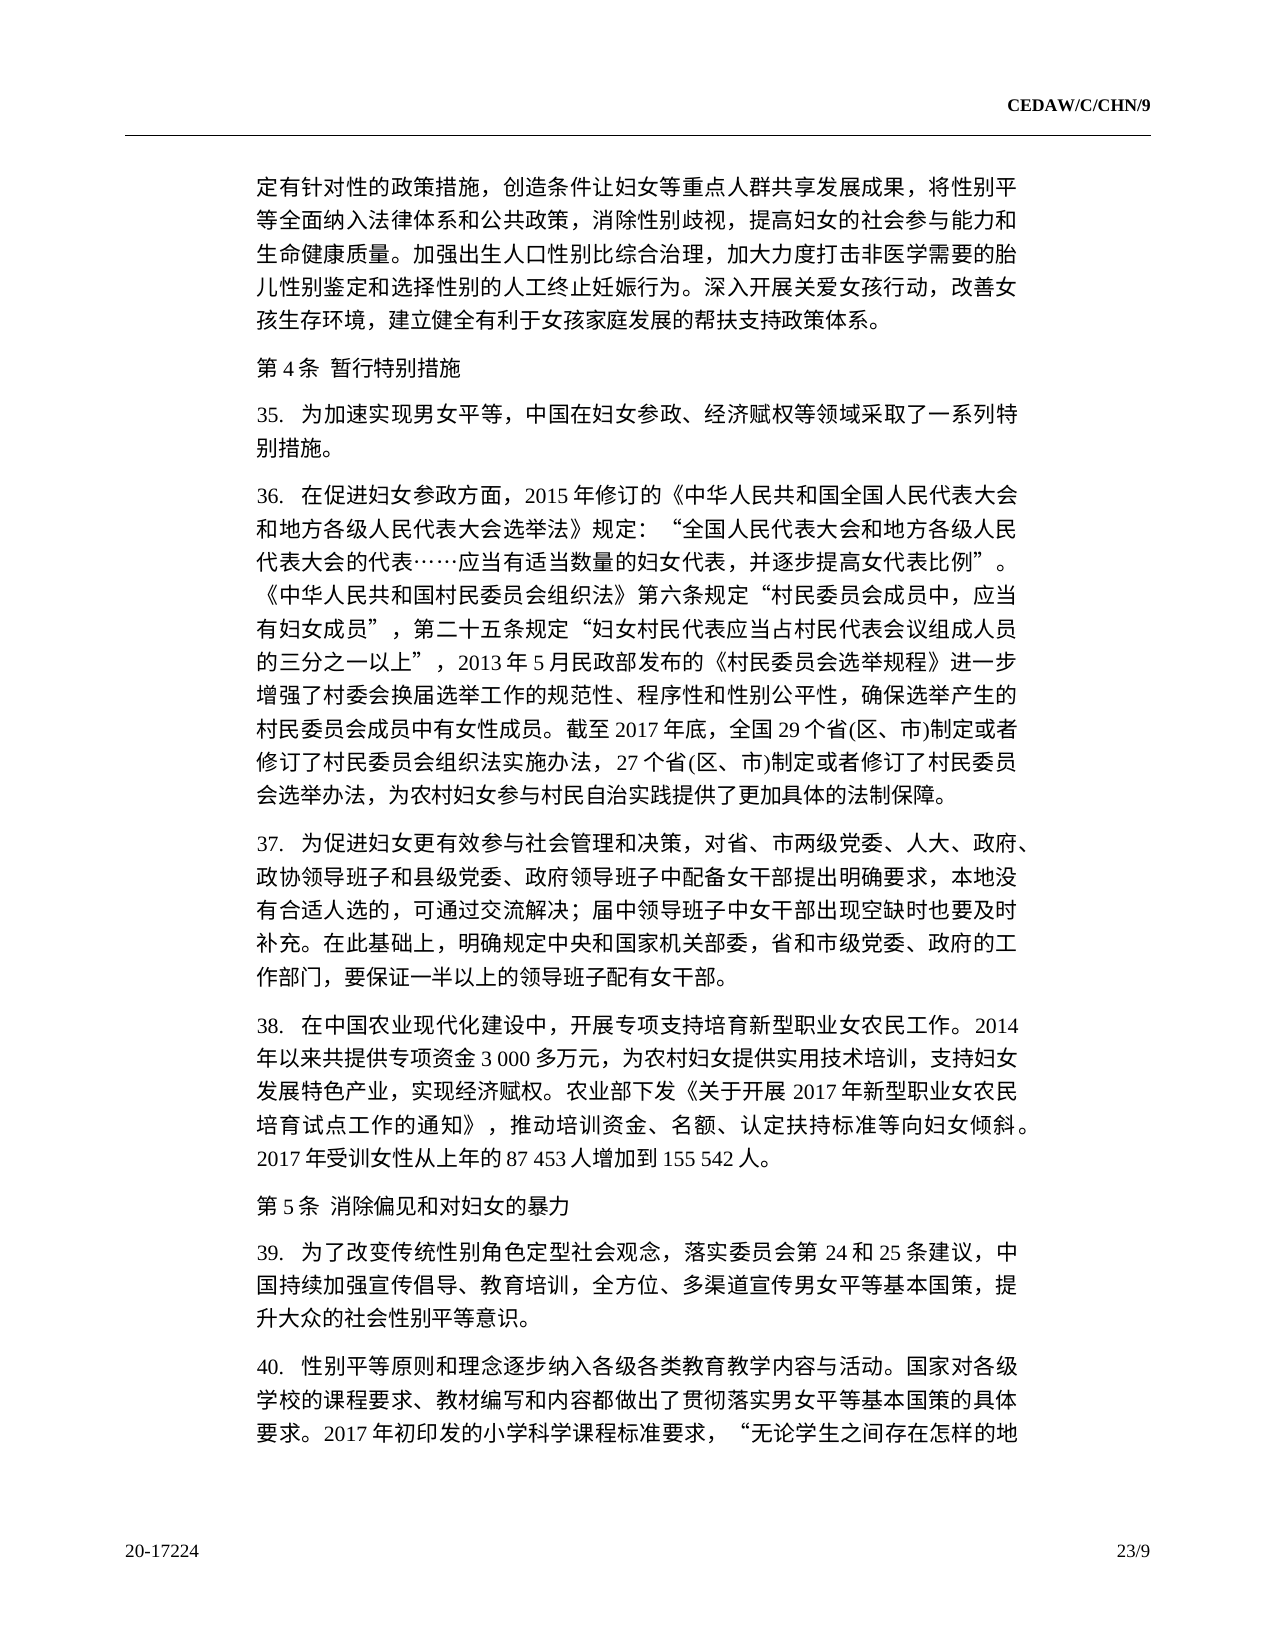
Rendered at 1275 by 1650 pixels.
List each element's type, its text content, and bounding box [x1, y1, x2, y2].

text 39. 为了改变传统性别角色定型社会观念，落实委员会第24和25条建议，中国持续加强宣传倡导、教育培训，全方位、多渠道宣传男女平等基本国策，提升大众的社会性别平等意识。 [257, 1233, 1018, 1333]
text 第4条 暂行特别措施 [125, 350, 1019, 383]
text 38. 在中国农业现代化建设中，开展专项支持培育新型职业女农民工作。2014年以来共提供专项资金3 000多万元，为农村妇女提供实用技术培训，支持妇女发展特色产业，实现经济赋权。农业部下发《关于开展2017年新型职业女农民培育试点工作的通知》，推动培训资金、名额、认定扶持标准等向妇女倾斜。2017年受训女性从上年的87 453人增加到155 542人。 [257, 1006, 1018, 1173]
text 36. 在促进妇女参政方面，2015年修订的《中华人民共和国全国人民代表大会和地方各级人民代表大会选举法》规定：“全国人民代表大会和地方各级人民代表大会的代表……应当有适当数量的妇女代表，并逐步提高女代表比例”。《中华人民共和国村民委员会组织法》第六条规定“村民委员会成员中，应当有妇女成员”，第二十五条规定“妇女村民代表应当占村民代表会议组成人员的三分之一以上”，2013年5月民政部发布的《村民委员会选举规程》进一步增强了村委会换届选举工作的规范性、程序性和性别公平性，确保选举产生的村民委员会成员中有女性成员。截至2017年底，全国29个省(区、市)制定或者修订了村民委员会组织法实施办法，27个省(区、市)制定或者修订了村民委员会选举办法，为农村妇女参与村民自治实践提供了更加具体的法制保障。 [257, 477, 1018, 811]
text 第5条 消除偏见和对妇女的暴力 [125, 1188, 1019, 1221]
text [257, 1348, 1018, 1448]
text 37. 为促进妇女更有效参与社会管理和决策，对省、市两级党委、人大、政府、政协领导班子和县级党委、政府领导班子中配备女干部提出明确要求，本地没有合适人选的，可通过交流解决；届中领导班子中女干部出现空缺时也要及时补充。在此基础上，明确规定中央和国家机关部委，省和市级党委、政府的工作部门，要保证一半以上的领导班子配有女干部。 [257, 825, 1018, 992]
text 35. 为加速实现男女平等，中国在妇女参政、经济赋权等领域采取了一系列特别措施。 [257, 396, 1018, 463]
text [257, 169, 1018, 336]
